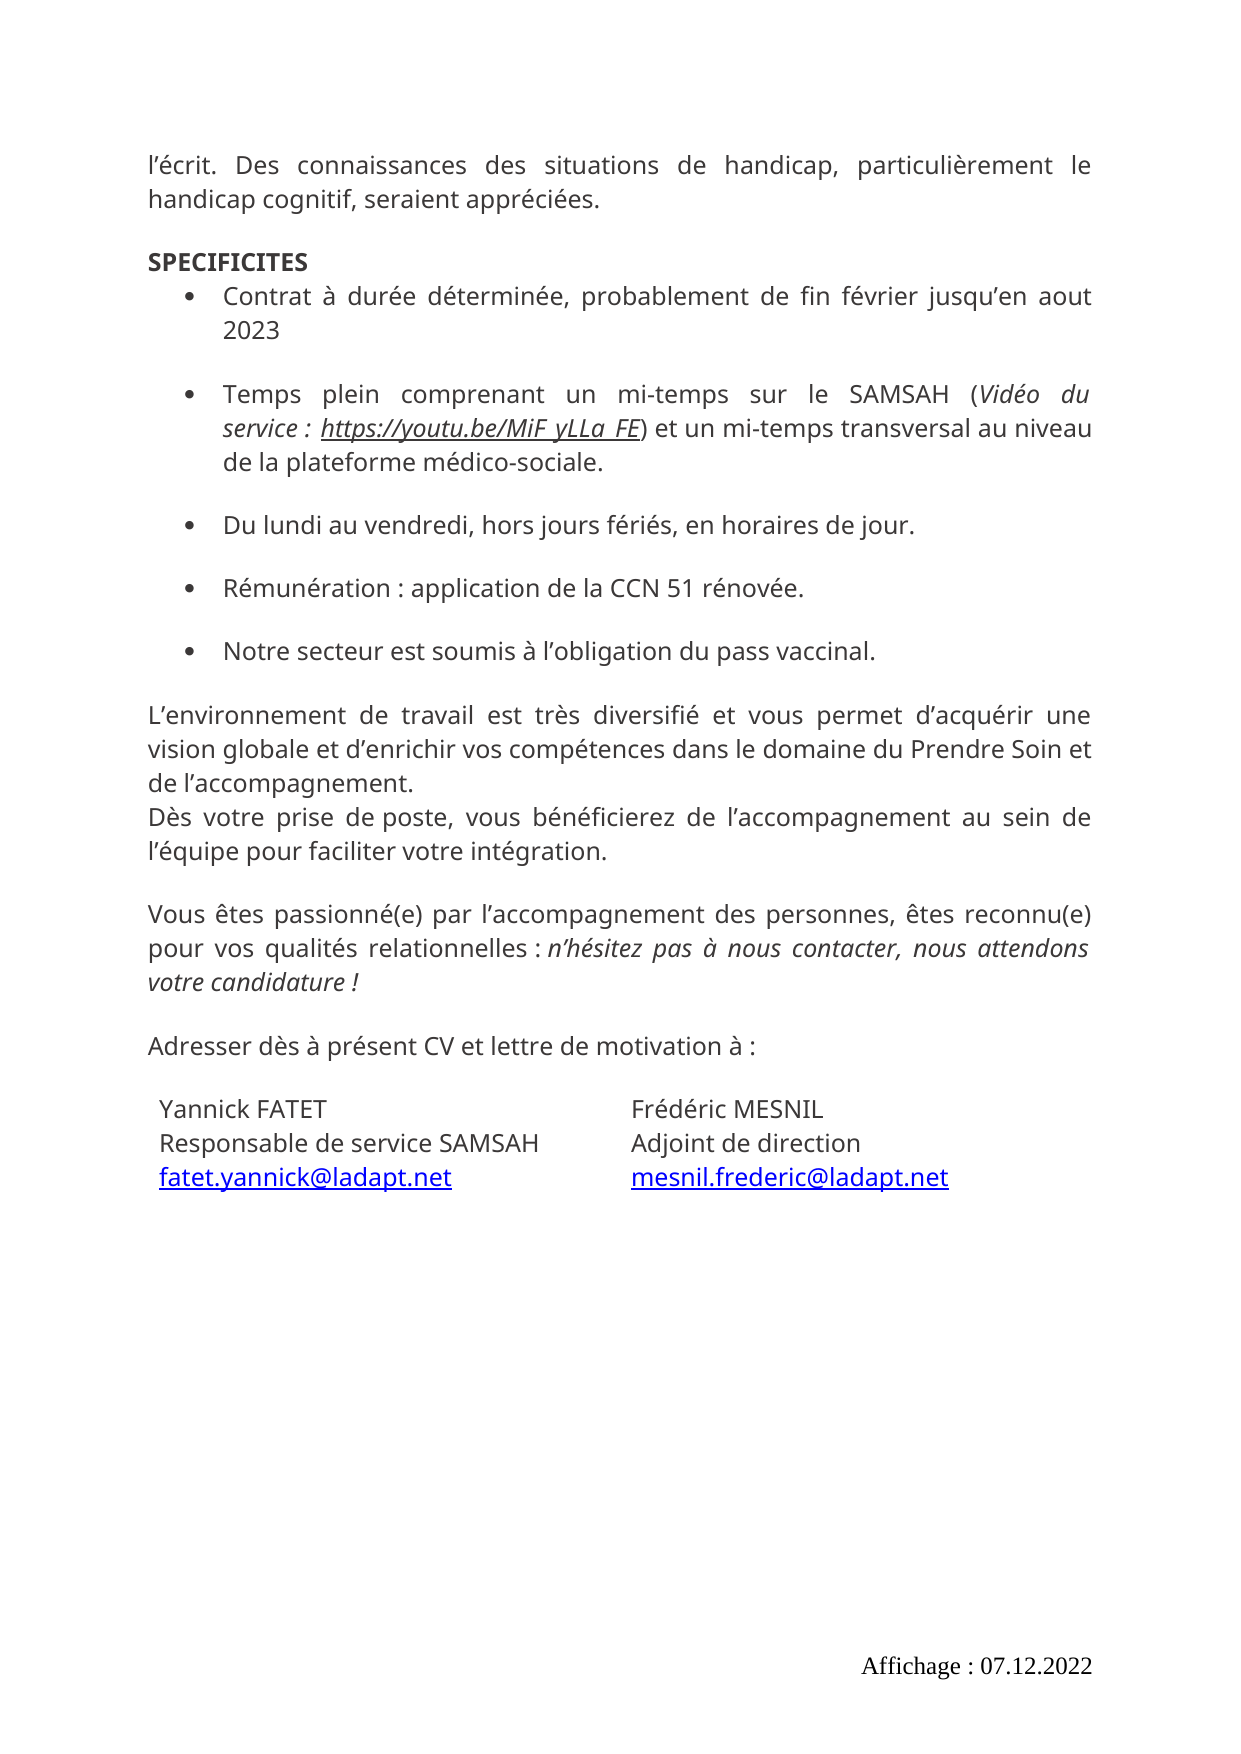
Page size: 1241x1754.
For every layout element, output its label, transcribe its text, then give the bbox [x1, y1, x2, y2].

text Dès votre prise de poste, vous bénéficierez de l’accompagnement au sein de l’équipe pour faciliter votre intégration. [148, 799, 1093, 868]
list Notre secteur est soumis à l’obligation du pass vaccinal. [185, 634, 1093, 668]
list Rémunération : application de la CCN 51 rénovée. [185, 571, 1093, 605]
list Temps plein comprenant un mi-temps sur le SAMSAH (Vidéo du service : https://youtu.be/MiF_yLLa_FE) et un mi-temps transversal au niveau de la plateforme médico-sociale. [185, 376, 1093, 478]
text L’environnement de travail est très diversifié et vous permet d’acquérir une vision globale et d’enrichir vos compétences dans le domaine du Prendre Soin et de l’accompagnement. [148, 697, 1093, 799]
text Adresser dès à présent CV et lettre de motivation à : [148, 1028, 1093, 1062]
text SPECIFICITES [148, 245, 1093, 279]
list Contrat à durée déterminée, probablement de fin février jusqu’en aout 2023 [185, 279, 1093, 347]
list Du lundi au vendredi, hors jours fériés, en horaires de jour. [185, 508, 1093, 542]
table_header Frédéric MESNIL Adjoint de direction mesnil.frederic@ladapt.net [620, 1091, 1092, 1257]
text Vous êtes passionné(e) par l’accompagnement des personnes, êtes reconnu(e) pour vos qualités relationnelles : n’hésitez pas à nous contacter, nous attendons votre candidature ! [148, 897, 1093, 999]
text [148, 148, 1093, 216]
table_header Yannick FATET Responsable de service SAMSAH fatet.yannick@ladapt.net [148, 1091, 619, 1257]
